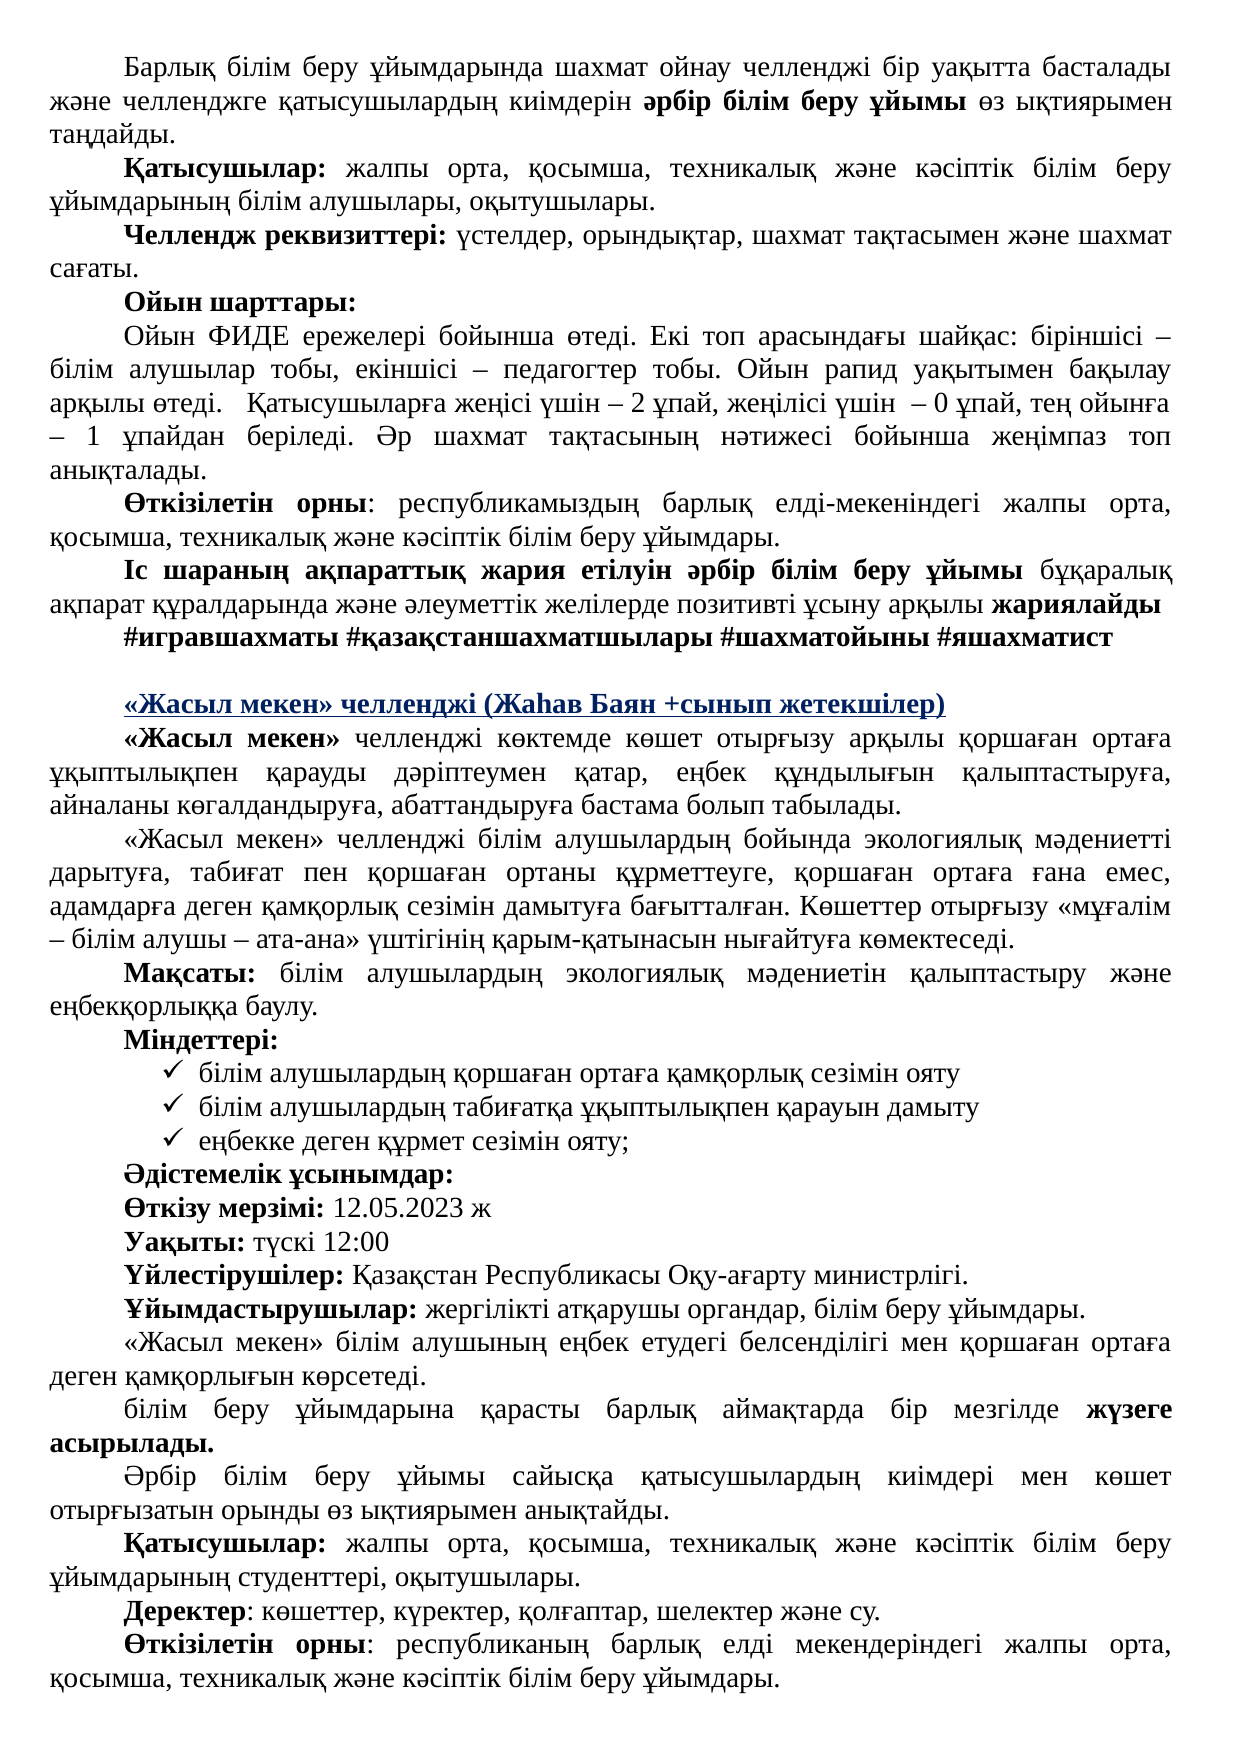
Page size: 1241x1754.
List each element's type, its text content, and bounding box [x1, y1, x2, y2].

text «Жасыл мекен» челленджі көктемде көшет отырғызу арқылы қоршаған ортаға ұқыптылықпен қарауды дәріптеумен қатар, еңбек құндылығын қалыптастыруға, айналаны көгалдандыруға, абаттандыруға бастама болып табылады. [49, 720, 1172, 821]
text Ойын ФИДЕ ережелері бойынша өтеді. Екі топ арасындағы шайқас: біріншісі – білім алушылар тобы, екіншісі – педагогтер тобы. Ойын рапид уақытымен бақылау арқылы өтеді. Қатысушыларға жеңісі үшін – 2 ұпай, жеңілісі үшін – 0 ұпай, тең ойынға – 1 ұпайдан беріледі. Әр шахмат тақтасының нәтижесі бойынша жеңімпаз топ анықталады. [49, 318, 1172, 485]
text Үйлестірушілер: Қазақстан Республикасы Оқу-ағарту министрлігі. [49, 1257, 1172, 1291]
text Өткізілетін орны: республиканың барлық елді мекендеріндегі жалпы орта, қосымша, техникалық және кәсіптік білім беру ұйымдары. [49, 1626, 1172, 1693]
list еңбекке деген құрмет сезімін ояту; [161, 1123, 1172, 1157]
list білім алушылардың қоршаған ортаға қамқорлық сезімін ояту [161, 1056, 1172, 1089]
text Мақсаты: білім алушылардың экологиялық мәдениетін қалыптастыру және еңбекқорлыққа баулу. [49, 955, 1172, 1022]
text Ұйымдастырушылар: жергілікті атқарушы органдар, білім беру ұйымдары. [49, 1291, 1172, 1324]
text білім беру ұйымдарына қарасты барлық аймақтарда бір мезгілде жүзеге асырылады. [49, 1391, 1172, 1458]
text Уақыты: түскі 12:00 [49, 1224, 1172, 1257]
text Челлендж реквизиттері: үстелдер, орындықтар, шахмат тақтасымен және шахмат сағаты. [49, 217, 1172, 284]
text #игравшахматы #қазақстаншахматшылары #шахматойыны #яшахматист [49, 619, 1172, 653]
text «Жасыл мекен» челленджі білім алушылардың бойында экологиялық мәдениетті дарытуға, табиғат пен қоршаған ортаны құрметтеуге, қоршаған ортаға ғана емес, адамдарға деген қамқорлық сезімін дамытуға бағытталған. Көшеттер отырғызу «мұғалім – білім алушы – ата-ана» үштігінің қарым-қатынасын нығайтуға көмектеседі. [49, 821, 1172, 955]
text Қатысушылар: жалпы орта, қосымша, техникалық және кәсіптік білім беру ұйымдарының студенттері, оқытушылары. [49, 1526, 1172, 1593]
text «Жасыл мекен» білім алушының еңбек етудегі белсенділігі мен қоршаған ортаға деген қамқорлығын көрсетеді. [49, 1324, 1172, 1391]
list білім алушылардың табиғатқа ұқыптылықпен қарауын дамыту [161, 1089, 1172, 1123]
text Ойын шарттары: [49, 284, 1172, 318]
text Міндеттері: [49, 1022, 1172, 1056]
text Барлық білім беру ұйымдарында шахмат ойнау челленджі бір уақытта басталады және челленджге қатысушылардың киімдерін әрбір білім беру ұйымы өз ықтиярымен таңдайды. [49, 49, 1172, 150]
text Әдістемелік ұсынымдар: [49, 1157, 1172, 1190]
text Өткізілетін орны: республикамыздың барлық елді-мекеніндегі жалпы орта, қосымша, техникалық және кәсіптік білім беру ұйымдары. [49, 485, 1172, 552]
text Деректер: көшеттер, күректер, қолғаптар, шелектер және су. [49, 1593, 1172, 1626]
text Қатысушылар: жалпы орта, қосымша, техникалық және кәсіптік білім беру ұйымдарының білім алушылары, оқытушылары. [49, 150, 1172, 217]
text «Жасыл мекен» челленджі (Жаһав Баян +сынып жетекшілер) [49, 687, 1172, 720]
text Өткізу мерзімі: 12.05.2023 ж [49, 1190, 1172, 1224]
text Әрбір білім беру ұйымы сайысқа қатысушылардың киімдері мен көшет отырғызатын орынды өз ықтиярымен анықтайды. [49, 1458, 1172, 1526]
text Іс шараның ақпараттық жария етілуін әрбір білім беру ұйымы бұқаралық ақпарат құралдарында және әлеуметтік желілерде позитивті ұсыну арқылы жариялайды [49, 552, 1172, 619]
